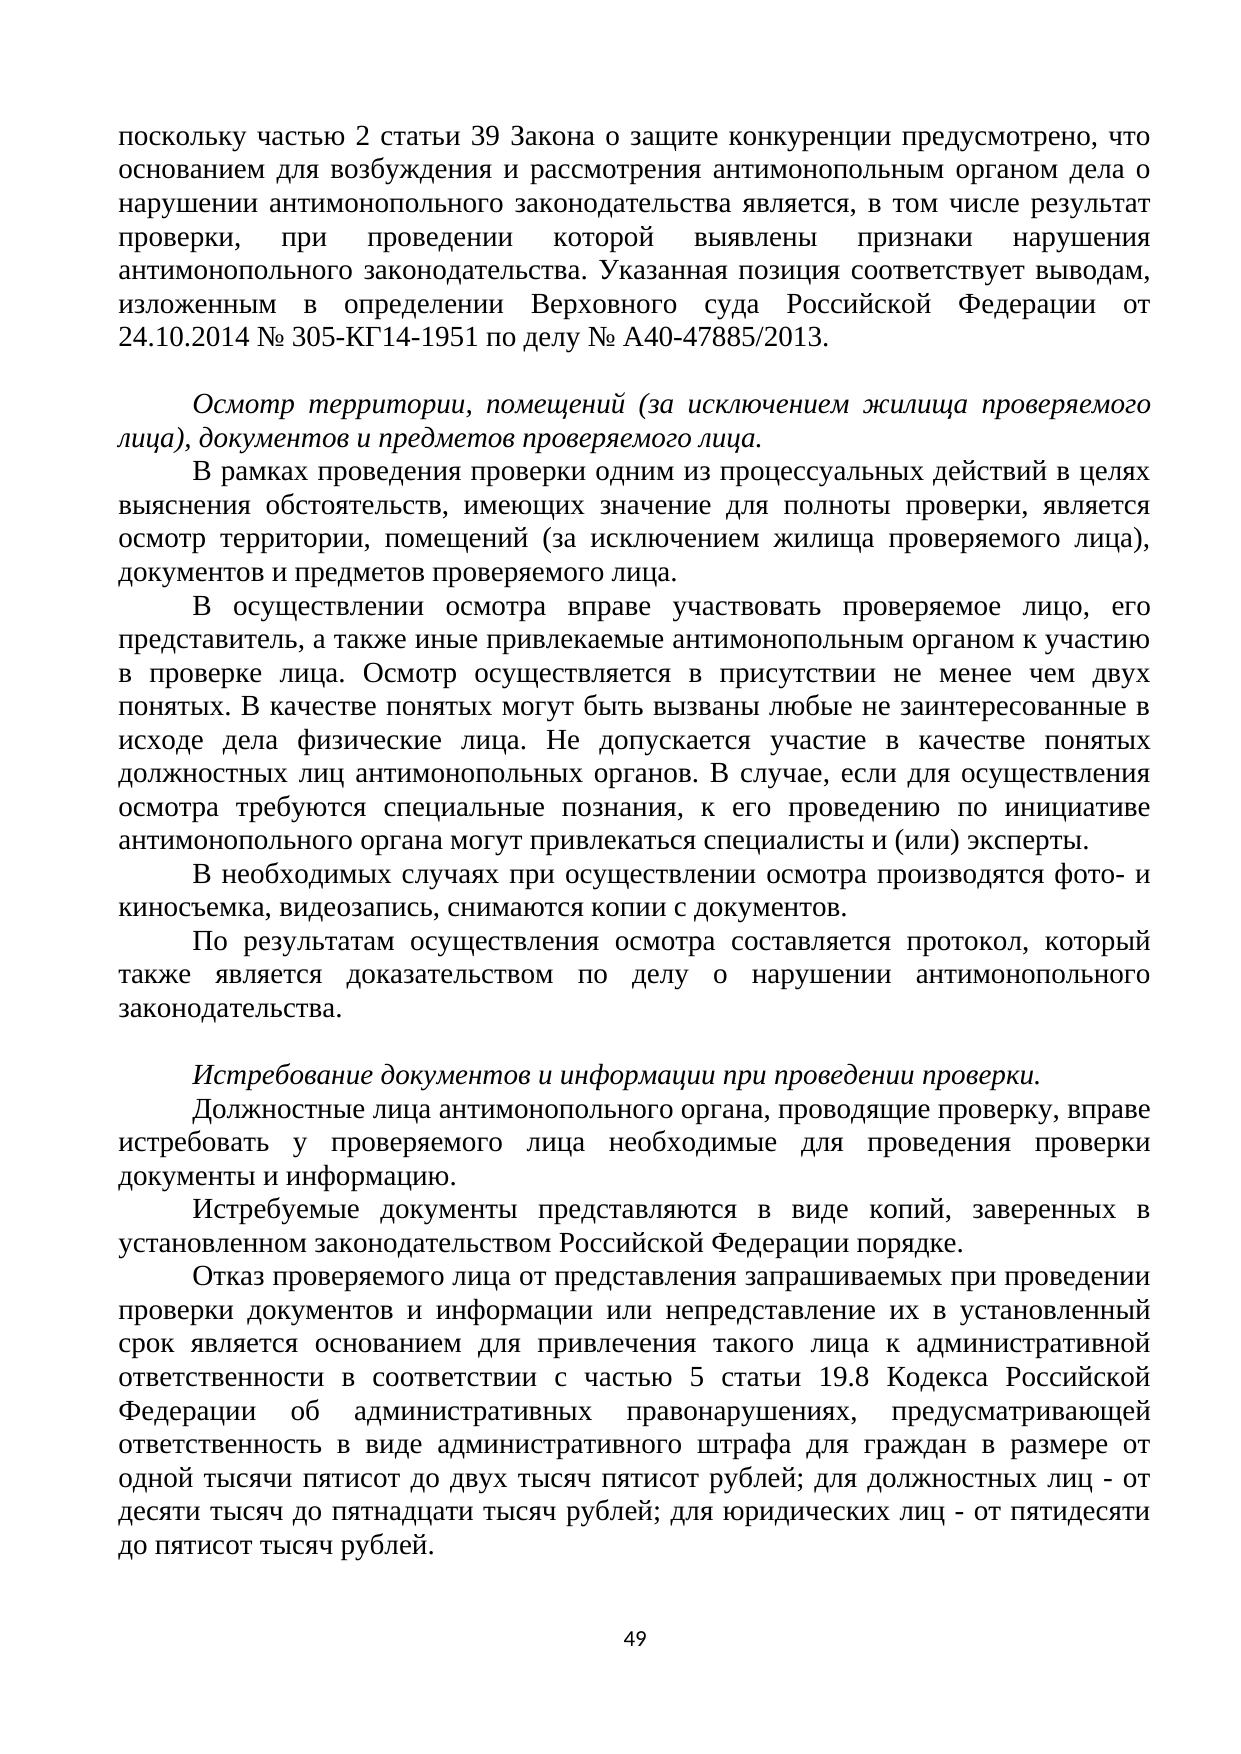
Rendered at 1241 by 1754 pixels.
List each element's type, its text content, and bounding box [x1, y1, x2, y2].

text В рамках проведения проверки одним из процессуальных действий в целях выяснения обстоятельств, имеющих значение для полноты проверки, является осмотр территории, помещений (за исключением жилища проверяемого лица), документов и предметов проверяемого лица. [118, 453, 1152, 588]
text Должностные лица антимонопольного органа, проводящие проверку, вправе истребовать у проверяемого лица необходимые для проведения проверки документы и информацию. [118, 1091, 1152, 1191]
text Отказ проверяемого лица от представления запрашиваемых при проведении проверки документов и информации или непредставление их в установленный срок является основанием для привлечения такого лица к административной ответственности в соответствии с частью 5 статьи 19.8 Кодекса Российской Федерации об административных правонарушениях, предусматривающей ответственность в виде административного штрафа для граждан в размере от одной тысячи пятисот до двух тысяч пятисот рублей; для должностных лиц - от десяти тысяч до пятнадцати тысяч рублей; для юридических лиц - от пятидесяти до пятисот тысяч рублей. [118, 1258, 1152, 1560]
text Истребуемые документы представляются в виде копий, заверенных в установленном законодательством Российской Федерации порядке. [118, 1191, 1152, 1258]
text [118, 118, 1152, 353]
text Истребование документов и информации при проведении проверки. [118, 1057, 1152, 1091]
text В осуществлении осмотра вправе участвовать проверяемое лицо, его представитель, а также иные привлекаемые антимонопольным органом к участию в проверке лица. Осмотр осуществляется в присутствии не менее чем двух понятых. В качестве понятых могут быть вызваны любые не заинтересованные в исходе дела физические лица. Не допускается участие в качестве понятых должностных лиц антимонопольных органов. В случае, если для осуществления осмотра требуются специальные познания, к его проведению по инициативе антимонопольного органа могут привлекаться специалисты и (или) эксперты. [118, 588, 1152, 856]
text Осмотр территории, помещений (за исключением жилища проверяемого лица), документов и предметов проверяемого лица. [118, 386, 1152, 453]
text В необходимых случаях при осуществлении осмотра производятся фото- и киносъемка, видеозапись, снимаются копии с документов. [118, 856, 1152, 923]
text По результатам осуществления осмотра составляется протокол, который также является доказательством по делу о нарушении антимонопольного законодательства. [118, 923, 1152, 1024]
